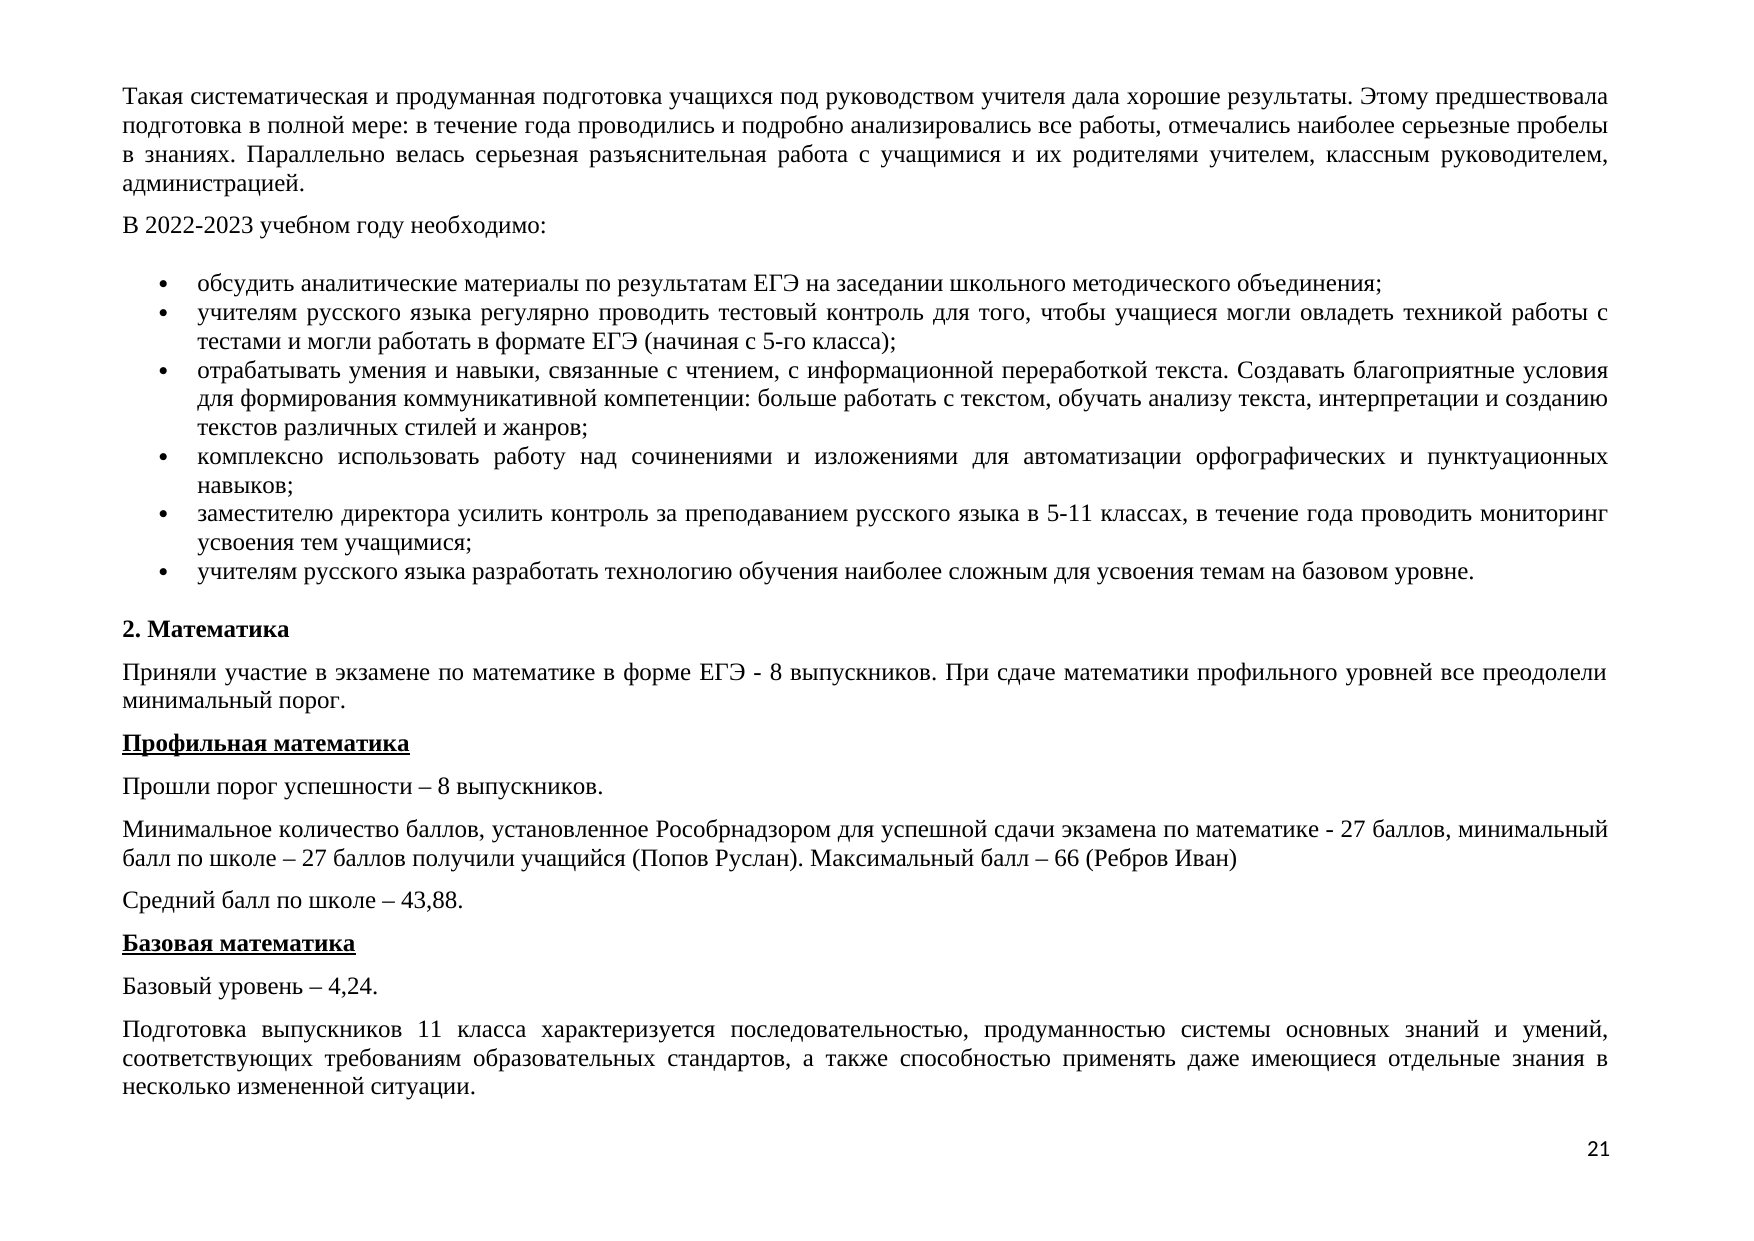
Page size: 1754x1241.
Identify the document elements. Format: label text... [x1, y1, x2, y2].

list комплексно использовать работу над сочинениями и изложениями для автоматизации орфографических и пунктуационных навыков; [159, 441, 1610, 498]
list обсудить аналитические материалы по результатам ЕГЭ на заседании школьного методического объединения; [159, 268, 1610, 297]
list отрабатывать умения и навыки, связанные с чтением, с информационной переработкой текста. Создавать благоприятные условия для формирования коммуникативной компетенции: больше работать с текстом, обучать анализу текста, интерпретации и созданию текстов различных стилей и жанров; [159, 355, 1610, 441]
text Подготовка выпускников 11 класса характеризуется последовательностью, продуманностью системы основных знаний и умений, соответствующих требованиям образовательных стандартов, а также способностью применять даже имеющиеся отдельные знания в несколько измененной ситуации. [122, 1014, 1610, 1100]
text Прошли порог успешности – 8 выпускников. [122, 771, 1610, 800]
list учителям русского языка разработать технологию обучения наиболее сложным для усвоения темам на базовом уровне. [159, 556, 1610, 585]
text Профильная математика [122, 728, 1610, 757]
text Базовая математика [122, 928, 1610, 957]
list заместителю директора усилить контроль за преподаванием русского языка в 5-11 классах, в течение года проводить мониторинг усвоения тем учащимися; [159, 498, 1610, 556]
text Приняли участие в экзамене по математике в форме ЕГЭ - 8 выпускников. При сдаче математики профильного уровней все преодолели минимальный порог. [122, 657, 1610, 714]
text Средний балл по школе – 43,88. [122, 885, 1610, 914]
text Базовый уровень – 4,24. [122, 971, 1610, 1000]
text 2. Математика [122, 614, 1610, 643]
list учителям русского языка регулярно проводить тестовый контроль для того, чтобы учащиеся могли овладеть техникой работы с тестами и могли работать в формате ЕГЭ (начиная с 5-го класса); [159, 297, 1610, 355]
text Минимальное количество баллов, установленное Рособрнадзором для успешной сдачи экзамена по математике - 27 баллов, минимальный балл по школе – 27 баллов получили учащийся (Попов Руслан). Максимальный балл – 66 (Ребров Иван) [122, 814, 1610, 871]
text Такая систематическая и продуманная подготовка учащихся под руководством учителя дала хорошие результаты. Этому предшествовала подготовка в полной мере: в течение года проводились и подробно анализировались все работы, отмечались наиболее серьезные пробелы в знаниях. Параллельно велась серьезная разъяснительная работа с учащимися и их родителями учителем, классным руководителем, администрацией. [122, 81, 1610, 196]
text В 2022-2023 учебном году необходимо: [122, 211, 1610, 239]
